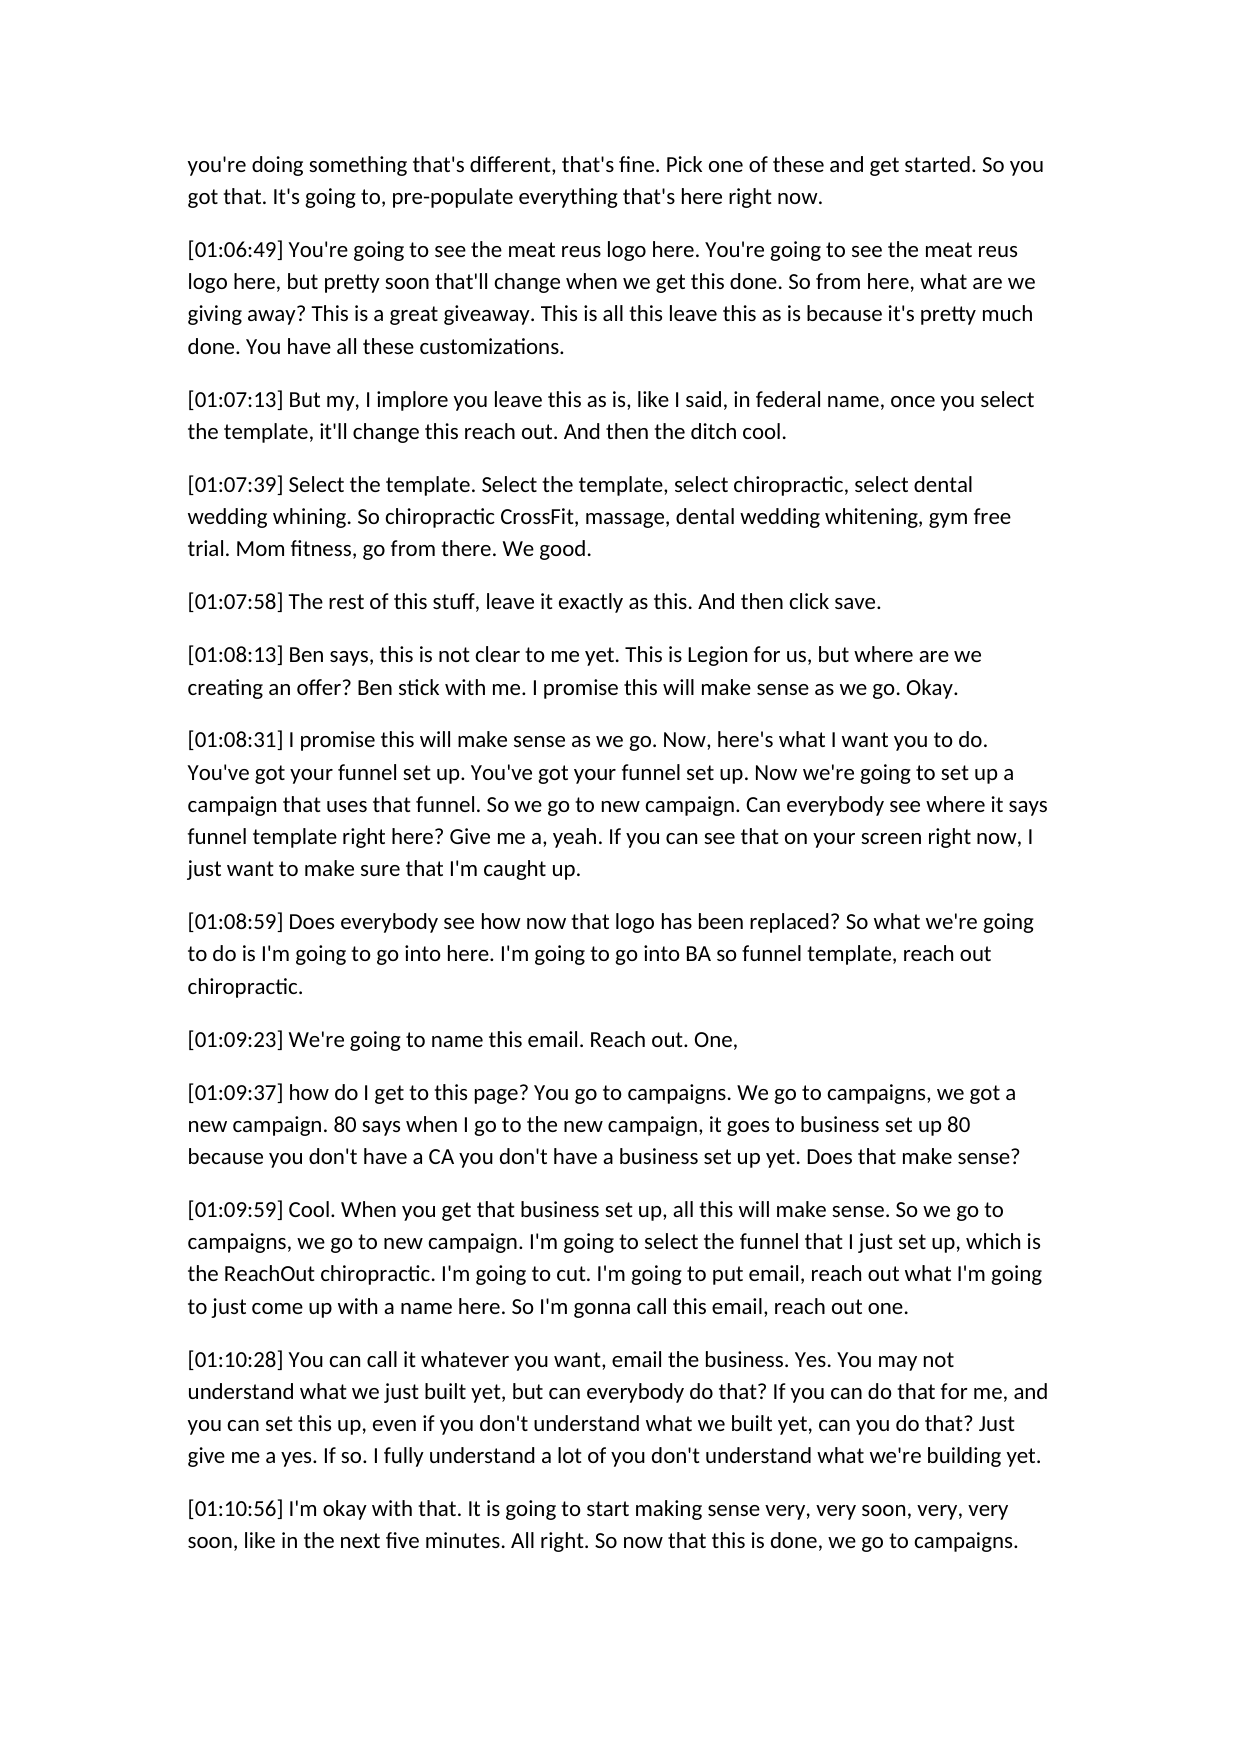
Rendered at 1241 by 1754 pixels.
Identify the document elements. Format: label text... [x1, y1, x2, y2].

text [01:09:59] Cool. When you get that business set up, all this will make sense. So we go to campaigns, we go to new campaign. I'm going to select the funnel that I just set up, which is the ReachOut chiropractic. I'm going to cut. I'm going to put email, reach out what I'm going to just come up with a name here. So I'm gonna call this email, reach out one. [187, 1195, 1053, 1320]
text [01:09:23] We're going to name this email. Reach out. One, [187, 1025, 1053, 1053]
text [187, 1494, 1053, 1554]
text [01:09:37] how do I get to this page? You go to campaigns. We go to campaigns, we got a new campaign. 80 says when I go to the new campaign, it goes to business set up 80 because you don't have a CA you don't have a business set up yet. Does that make sense? [187, 1078, 1053, 1170]
text [01:07:39] Select the template. Select the template, select chiropractic, select dental wedding whining. So chiropractic CrossFit, massage, dental wedding whitening, gym free trial. Mom fitness, go from there. We good. [187, 470, 1053, 562]
text [01:08:31] I promise this will make sense as we go. Now, here's what I want you to do. You've got your funnel set up. You've got your funnel set up. Now we're going to set up a campaign that uses that funnel. So we go to new campaign. Can everybody see where it says funnel template right here? Give me a, yeah. If you can see that on your screen right now, I just want to make sure that I'm caught up. [187, 726, 1053, 882]
text [01:07:58] The rest of this stuff, leave it exactly as this. And then click save. [187, 587, 1053, 615]
text [01:08:59] Does everybody see how now that logo has been replaced? So what we're going to do is I'm going to go into here. I'm going to go into BA so funnel template, reach out chiropractic. [187, 907, 1053, 1000]
text [01:10:28] You can call it whatever you want, email the business. Yes. You may not understand what we just built yet, but can everybody do that? If you can do that for me, and you can set this up, even if you don't understand what we built yet, can you do that? Just give me a yes. If so. I fully understand a lot of you don't understand what we're building yet. [187, 1345, 1053, 1469]
text [01:07:13] But my, I implore you leave this as is, like I said, in federal name, once you select the template, it'll change this reach out. And then the ditch cool. [187, 385, 1053, 445]
text [01:06:49] You're going to see the meat reus logo here. You're going to see the meat reus logo here, but pretty soon that'll change when we get this done. So from here, what are we giving away? This is a great giveaway. This is all this leave this as is because it's pretty much done. You have all these customizations. [187, 235, 1053, 360]
text [01:08:13] Ben says, this is not clear to me yet. This is Legion for us, but where are we creating an offer? Ben stick with me. I promise this will make sense as we go. Okay. [187, 640, 1053, 701]
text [187, 150, 1053, 210]
